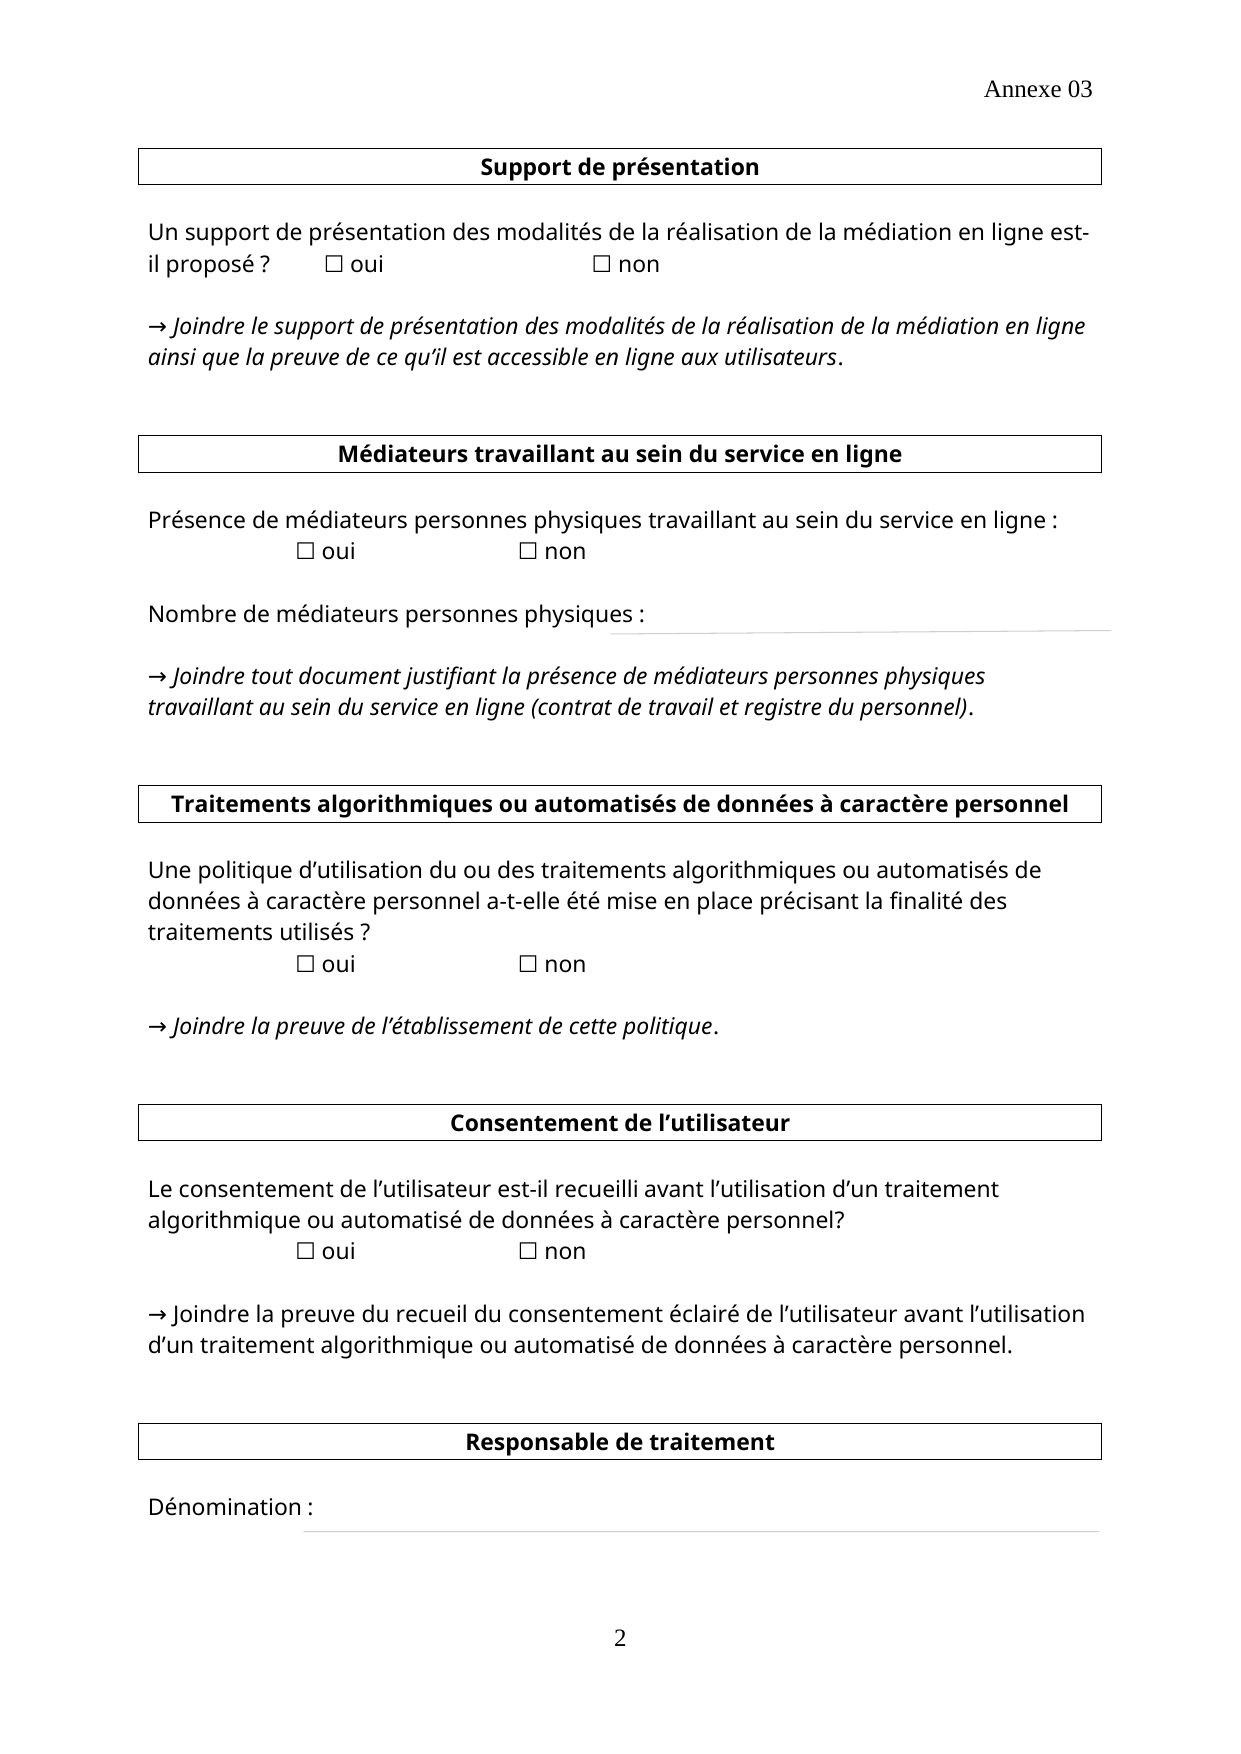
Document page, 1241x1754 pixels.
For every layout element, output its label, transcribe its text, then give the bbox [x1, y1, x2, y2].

text Dénomination : [148, 1491, 1093, 1523]
text ☐ oui ☐ non [221, 948, 1093, 979]
text ☐ oui ☐ non [221, 535, 1093, 566]
text → Joindre la preuve du recueil du consentement éclairé de l’utilisateur avant l’utilisation d’un traitement algorithmique ou automatisé de données à caractère personnel. [148, 1298, 1093, 1360]
text Une politique d’utilisation du ou des traitements algorithmiques ou automatisés de données à caractère personnel a-t-elle été mise en place précisant la finalité des traitements utilisés ? [148, 854, 1093, 948]
text Présence de médiateurs personnes physiques travaillant au sein du service en ligne : [148, 504, 1093, 535]
text Le consentement de l’utilisateur est-il recueilli avant l’utilisation d’un traitement algorithmique ou automatisé de données à caractère personnel? [148, 1173, 1093, 1235]
text Nombre de médiateurs personnes physiques : [148, 598, 1093, 629]
text → Joindre la preuve de l’établissement de cette politique. [148, 1010, 1093, 1041]
text Consentement de l’utilisateur [139, 1105, 1101, 1140]
text ☐ oui ☐ non [221, 1235, 1093, 1266]
text → Joindre tout document justifiant la présence de médiateurs personnes physiques travaillant au sein du service en ligne (contrat de travail et registre du personnel). [148, 660, 1093, 723]
text Traitements algorithmiques ou automatisés de données à caractère personnel [139, 786, 1101, 822]
text Médiateurs travaillant au sein du service en ligne [139, 436, 1101, 472]
text Support de présentation [139, 149, 1101, 184]
text Responsable de traitement [139, 1424, 1101, 1459]
text → Joindre le support de présentation des modalités de la réalisation de la médiation en ligne ainsi que la preuve de ce qu’il est accessible en ligne aux utilisateurs. [148, 310, 1093, 373]
text Un support de présentation des modalités de la réalisation de la médiation en ligne est-il proposé ? ☐ oui ☐ non [148, 216, 1093, 279]
